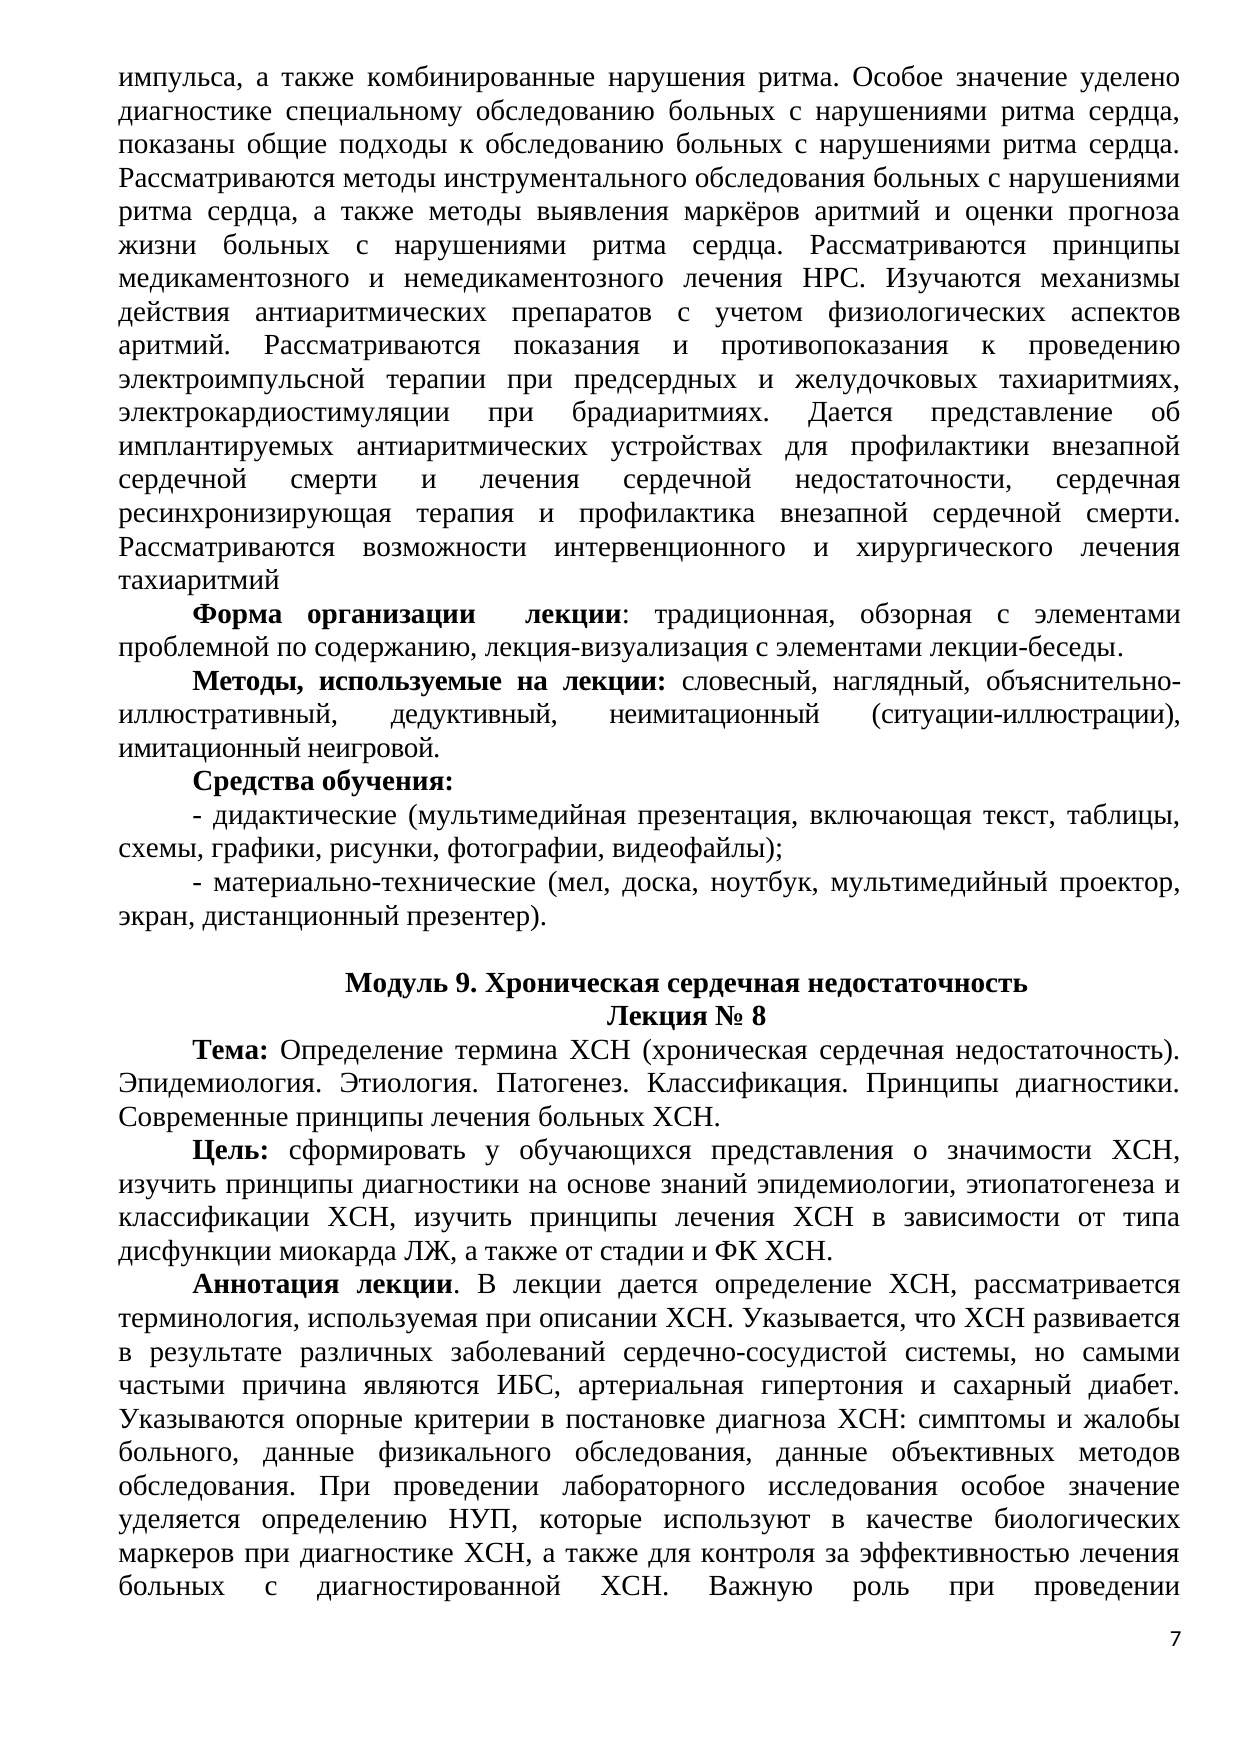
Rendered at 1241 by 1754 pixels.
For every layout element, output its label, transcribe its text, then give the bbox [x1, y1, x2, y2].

list Средства обучения: [118, 763, 1181, 797]
text Модуль 9. Хроническая сердечная недостаточность [118, 965, 1181, 998]
list - дидактические (мультимедийная презентация, включающая текст, таблицы, схемы, графики, рисунки, фотографии, видеофайлы); [118, 797, 1181, 864]
list Методы, используемые на лекции: словесный, наглядный, объяснительно-иллюстративный, дедуктивный, неимитационный (ситуации-иллюстрации), имитационный неигровой. [118, 663, 1181, 763]
text Тема: Определение термина ХСН (хроническая сердечная недостаточность). Эпидемиология. Этиология. Патогенез. Классификация. Принципы диагностики. Современные принципы лечения больных ХСН. [118, 1032, 1181, 1132]
text Цель: сформировать у обучающихся представления о значимости ХСН, изучить принципы диагностики на основе знаний эпидемиологии, этиопатогенеза и классификации ХСН, изучить принципы лечения ХСН в зависимости от типа дисфункции миокарда ЛЖ, а также от стадии и ФК ХСН. [118, 1132, 1181, 1267]
list Форма организации лекции: традиционная, обзорная с элементами проблемной по содержанию, лекция-визуализация с элементами лекции-беседы. [118, 596, 1181, 663]
text Лекция № 8 [118, 998, 1181, 1032]
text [118, 1267, 1181, 1602]
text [118, 59, 1181, 596]
list - материально-технические (мел, доска, ноутбук, мультимедийный проектор, экран, дистанционный презентер). [118, 864, 1181, 931]
